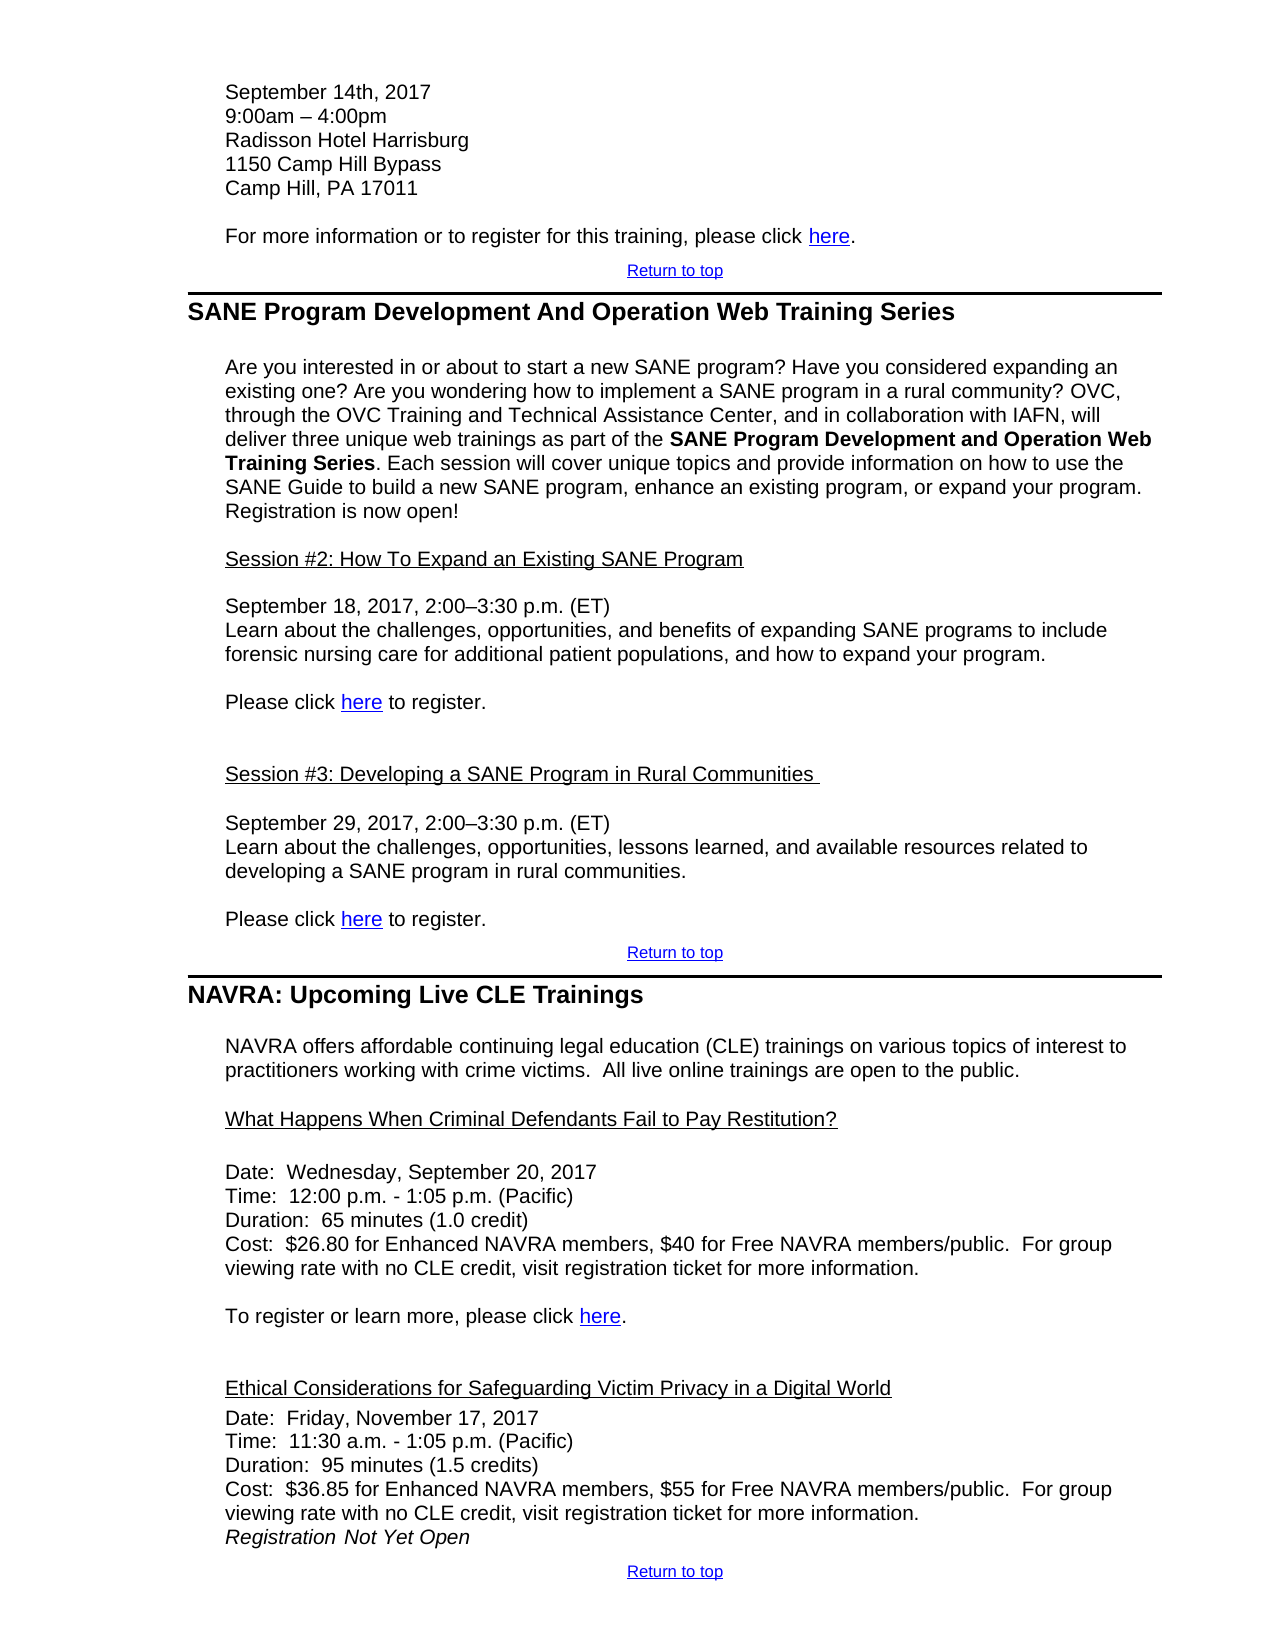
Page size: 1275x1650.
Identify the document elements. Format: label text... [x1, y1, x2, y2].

subtitle NAVRA: Upcoming Live CLE Trainings [187, 976, 1162, 1009]
text Session #3: Developing a SANE Program in Rural Communities [225, 762, 1162, 786]
text Learn about the challenges, opportunities, lessons learned, and available resources related to developing a SANE program in rural communities. [225, 835, 1162, 883]
text September 14th, 2017 9:00am – 4:00pm Radisson Hotel Harrisburg 1150 Camp Hill Bypass [225, 80, 1162, 176]
text Return to top [187, 943, 1162, 962]
text September 29, 2017, 2:00–3:30 p.m. (ET) [225, 811, 1162, 835]
text NAVRA offers affordable continuing legal education (CLE) trainings on various topics of interest to practitioners working with crime victims. ​ All live online trainings are open to the public. [225, 1034, 1162, 1082]
text Session #2: How To Expand an Existing SANE Program [225, 546, 1162, 570]
text Return to top [187, 260, 1162, 279]
text Ethical Considerations for Safeguarding Victim Privacy in a Digital World [225, 1376, 1162, 1400]
text For more information or to register for this training, please click here. [225, 224, 1162, 248]
text Date: Friday, November 17, 2017 Time: 11:30 a.m. - 1:05 p.m. (Pacific) Duration: 95 minutes (1.5 credits) Cost: $36.85 for Enhanced NAVRA members, $55 for Free NAVRA members/public. For group viewing rate with no CLE credit, visit registration ticket for more information. Registration Not Yet Open [225, 1405, 1162, 1549]
text Please click here to register. [225, 690, 1162, 714]
text What Happens When Criminal Defendants Fail to Pay Restitution? [225, 1107, 1162, 1131]
text Return to top [187, 1562, 1162, 1581]
text September 18, 2017, 2:00–3:30 p.m. (ET) [225, 594, 1162, 618]
subtitle SANE Program Development And Operation Web Training Series [187, 293, 1162, 326]
text Camp Hill, PA 17011 [225, 176, 1162, 200]
text Date: Wednesday, September 20, 2017 Time: 12:00 p.m. - 1:05 p.m. (Pacific) Duration: 65 minutes (1.0 credit) Cost: $26.80 for Enhanced NAVRA members, $40 for Free NAVRA members/public. For group viewing rate with no CLE credit, visit registration ticket for more information. [225, 1159, 1162, 1279]
text Are you interested in or about to start a new SANE program? Have you considered expanding an existing one? Are you wondering how to implement a SANE program in a rural community? OVC, through the OVC Training and Technical Assistance Center, and in collaboration with IAFN, will deliver three unique web trainings as part of the SANE Program Development and Operation Web Training Series. Each session will cover unique topics and provide information on how to use the SANE Guide to build a new SANE program, enhance an existing program, or expand your program. Registration is now open! [225, 355, 1162, 522]
text Please click here to register. [225, 907, 1162, 931]
text To register or learn more, please click here. [225, 1304, 1162, 1328]
text Learn about the challenges, opportunities, and benefits of expanding SANE programs to include forensic nursing care for additional patient populations, and how to expand your program. [225, 618, 1162, 666]
